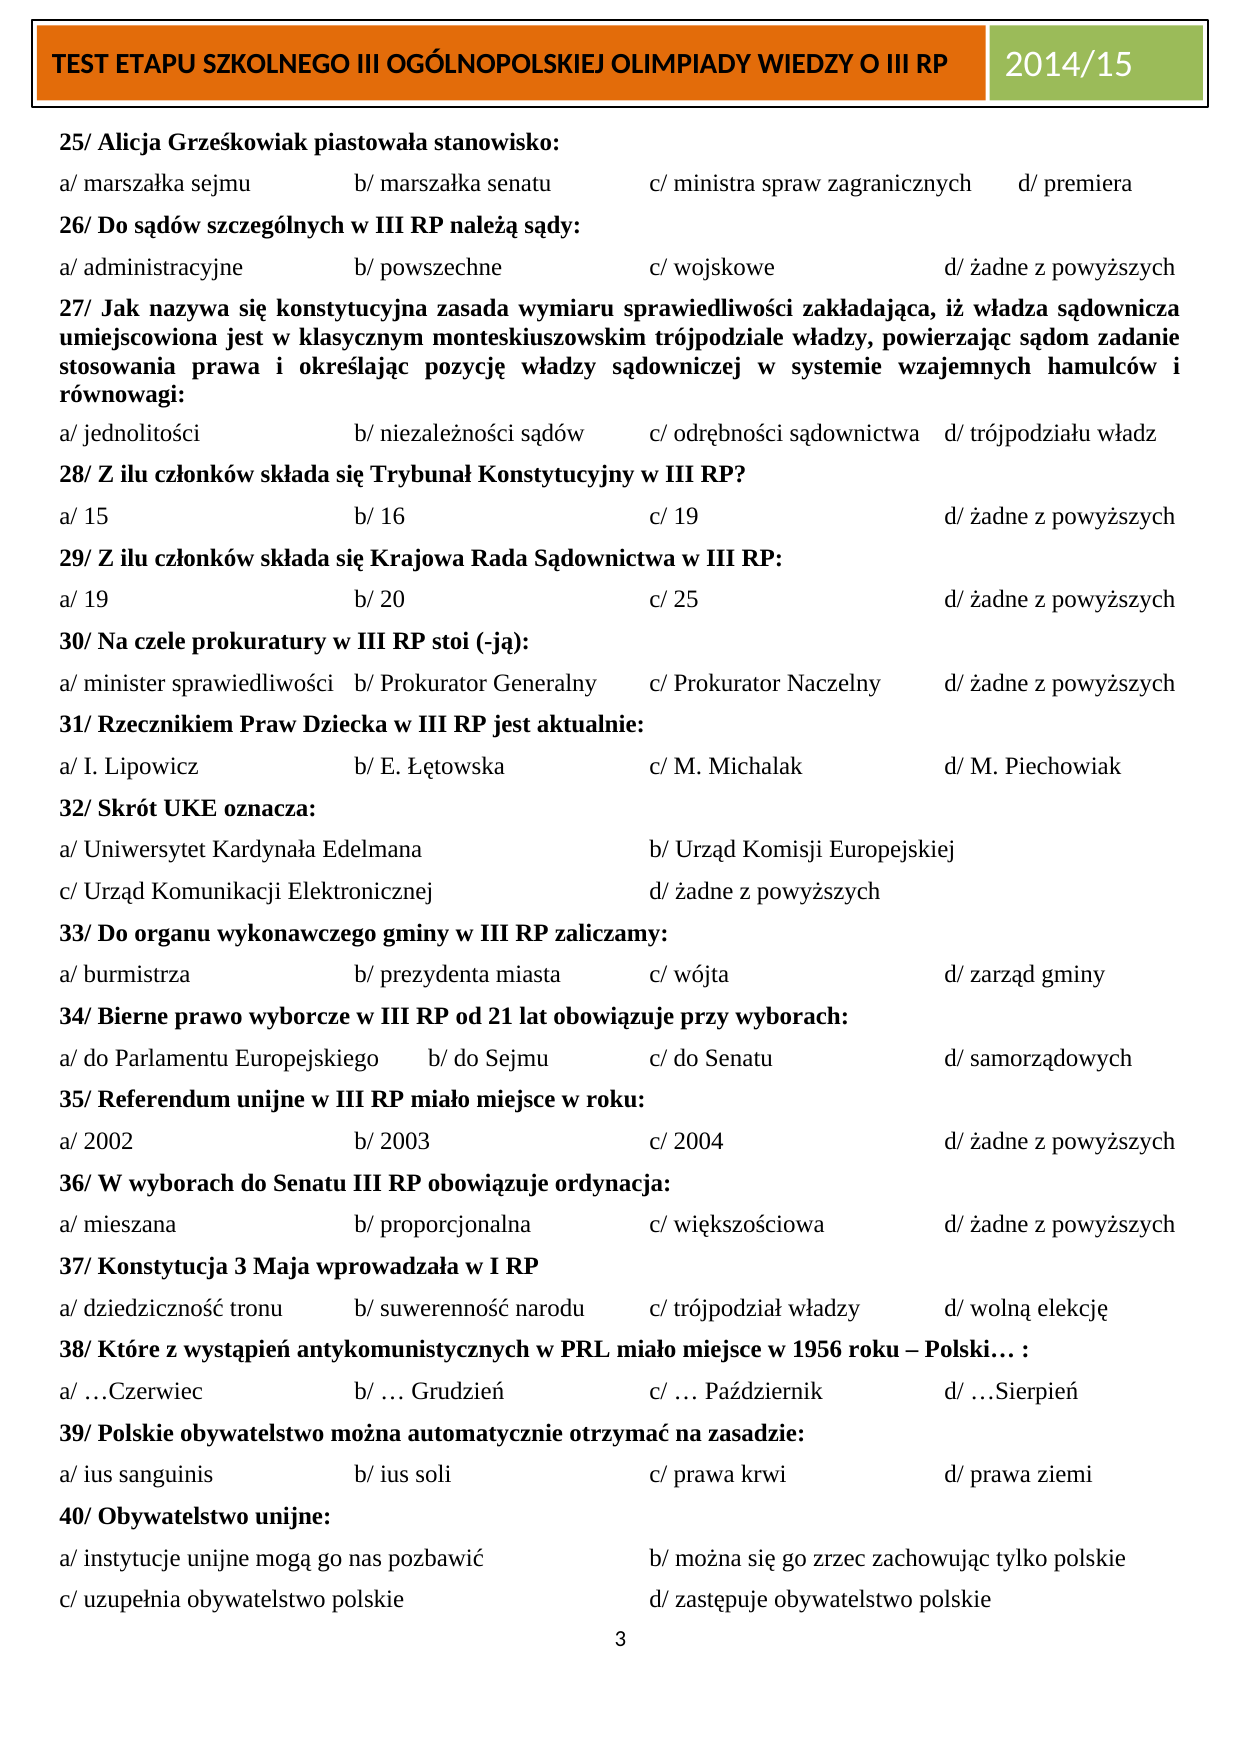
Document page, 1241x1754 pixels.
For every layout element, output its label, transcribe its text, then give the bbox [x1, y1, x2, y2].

text a/ dziedziczność tronu b/ suwerenność narodu c/ trójpodział władzy d/ wolną elekcję [59, 1293, 1181, 1322]
text a/ instytucje unijne mogą go nas pozbawić b/ można się go zrzec zachowując tylko polskie [59, 1543, 1181, 1572]
text 26/ Do sądów szczególnych w III RP należą sądy: [59, 210, 1181, 239]
text a/ jednolitości b/ niezależności sądów c/ odrębności sądownictwa d/ trójpodziału władz [59, 418, 1181, 447]
text a/ minister sprawiedliwości b/ Prokurator Generalny c/ Prokurator Naczelny d/ żadne z powyższych [59, 668, 1181, 697]
text 35/ Referendum unijne w III RP miało miejsce w roku: [59, 1084, 1181, 1113]
text a/ mieszana b/ proporcjonalna c/ większościowa d/ żadne z powyższych [59, 1209, 1181, 1238]
text 28/ Z ilu członków składa się Trybunał Konstytucyjny w III RP? [59, 459, 1181, 488]
text 37/ Konstytucja 3 Maja wprowadzała w I RP [59, 1251, 1181, 1280]
text 40/ Obywatelstwo unijne: [59, 1501, 1181, 1530]
text 30/ Na czele prokuratury w III RP stoi (-ją): [59, 626, 1181, 655]
text a/ marszałka sejmu b/ marszałka senatu c/ ministra spraw zagranicznych d/ premiera [59, 168, 1181, 197]
text a/ I. Lipowicz b/ E. Łętowska c/ M. Michalak d/ M. Piechowiak [59, 751, 1181, 780]
text a/ administracyjne b/ powszechne c/ wojskowe d/ żadne z powyższych [59, 252, 1181, 280]
text c/ Urząd Komunikacji Elektronicznej d/ żadne z powyższych [59, 876, 1181, 905]
text a/ ius sanguinis b/ ius soli c/ prawa krwi d/ prawa ziemi [59, 1459, 1181, 1488]
text 38/ Które z wystąpień antykomunistycznych w PRL miało miejsce w 1956 roku – Polski… : [59, 1334, 1181, 1363]
text 33/ Do organu wykonawczego gminy w III RP zaliczamy: [59, 918, 1181, 947]
text a/ 2002 b/ 2003 c/ 2004 d/ żadne z powyższych [59, 1126, 1181, 1155]
text 36/ W wyborach do Senatu III RP obowiązuje ordynacja: [59, 1168, 1181, 1197]
text a/ do Parlamentu Europejskiego b/ do Sejmu c/ do Senatu d/ samorządowych [59, 1043, 1181, 1072]
text a/ …Czerwiec b/ … Grudzień c/ … Październik d/ …Sierpień [59, 1376, 1181, 1405]
text 31/ Rzecznikiem Praw Dziecka w III RP jest aktualnie: [59, 709, 1181, 738]
text c/ uzupełnia obywatelstwo polskie d/ zastępuje obywatelstwo polskie [59, 1584, 1181, 1613]
text 29/ Z ilu członków składa się Krajowa Rada Sądownictwa w III RP: [59, 543, 1181, 572]
text a/ Uniwersytet Kardynała Edelmana b/ Urząd Komisji Europejskiej [59, 834, 1181, 863]
text 32/ Skrót UKE oznacza: [59, 793, 1181, 822]
text 25/ Alicja Grześkowiak piastowała stanowisko: [59, 127, 1181, 155]
text 34/ Bierne prawo wyborcze w III RP od 21 lat obowiązuje przy wyborach: [59, 1001, 1181, 1030]
text a/ 19 b/ 20 c/ 25 d/ żadne z powyższych [59, 584, 1181, 613]
text a/ burmistrza b/ prezydenta miasta c/ wójta d/ zarząd gminy [59, 959, 1181, 988]
text a/ 15 b/ 16 c/ 19 d/ żadne z powyższych [59, 501, 1181, 530]
text 27/ Jak nazywa się konstytucyjna zasada wymiaru sprawiedliwości zakładająca, iż władza sądownicza umiejscowiona jest w klasycznym monteskiuszowskim trójpodziale władzy, powierzając sądom zadanie stosowania prawa i określając pozycję władzy sądowniczej w systemie wzajemnych hamulców i równowagi: [59, 293, 1181, 408]
text 39/ Polskie obywatelstwo można automatycznie otrzymać na zasadzie: [59, 1418, 1181, 1447]
